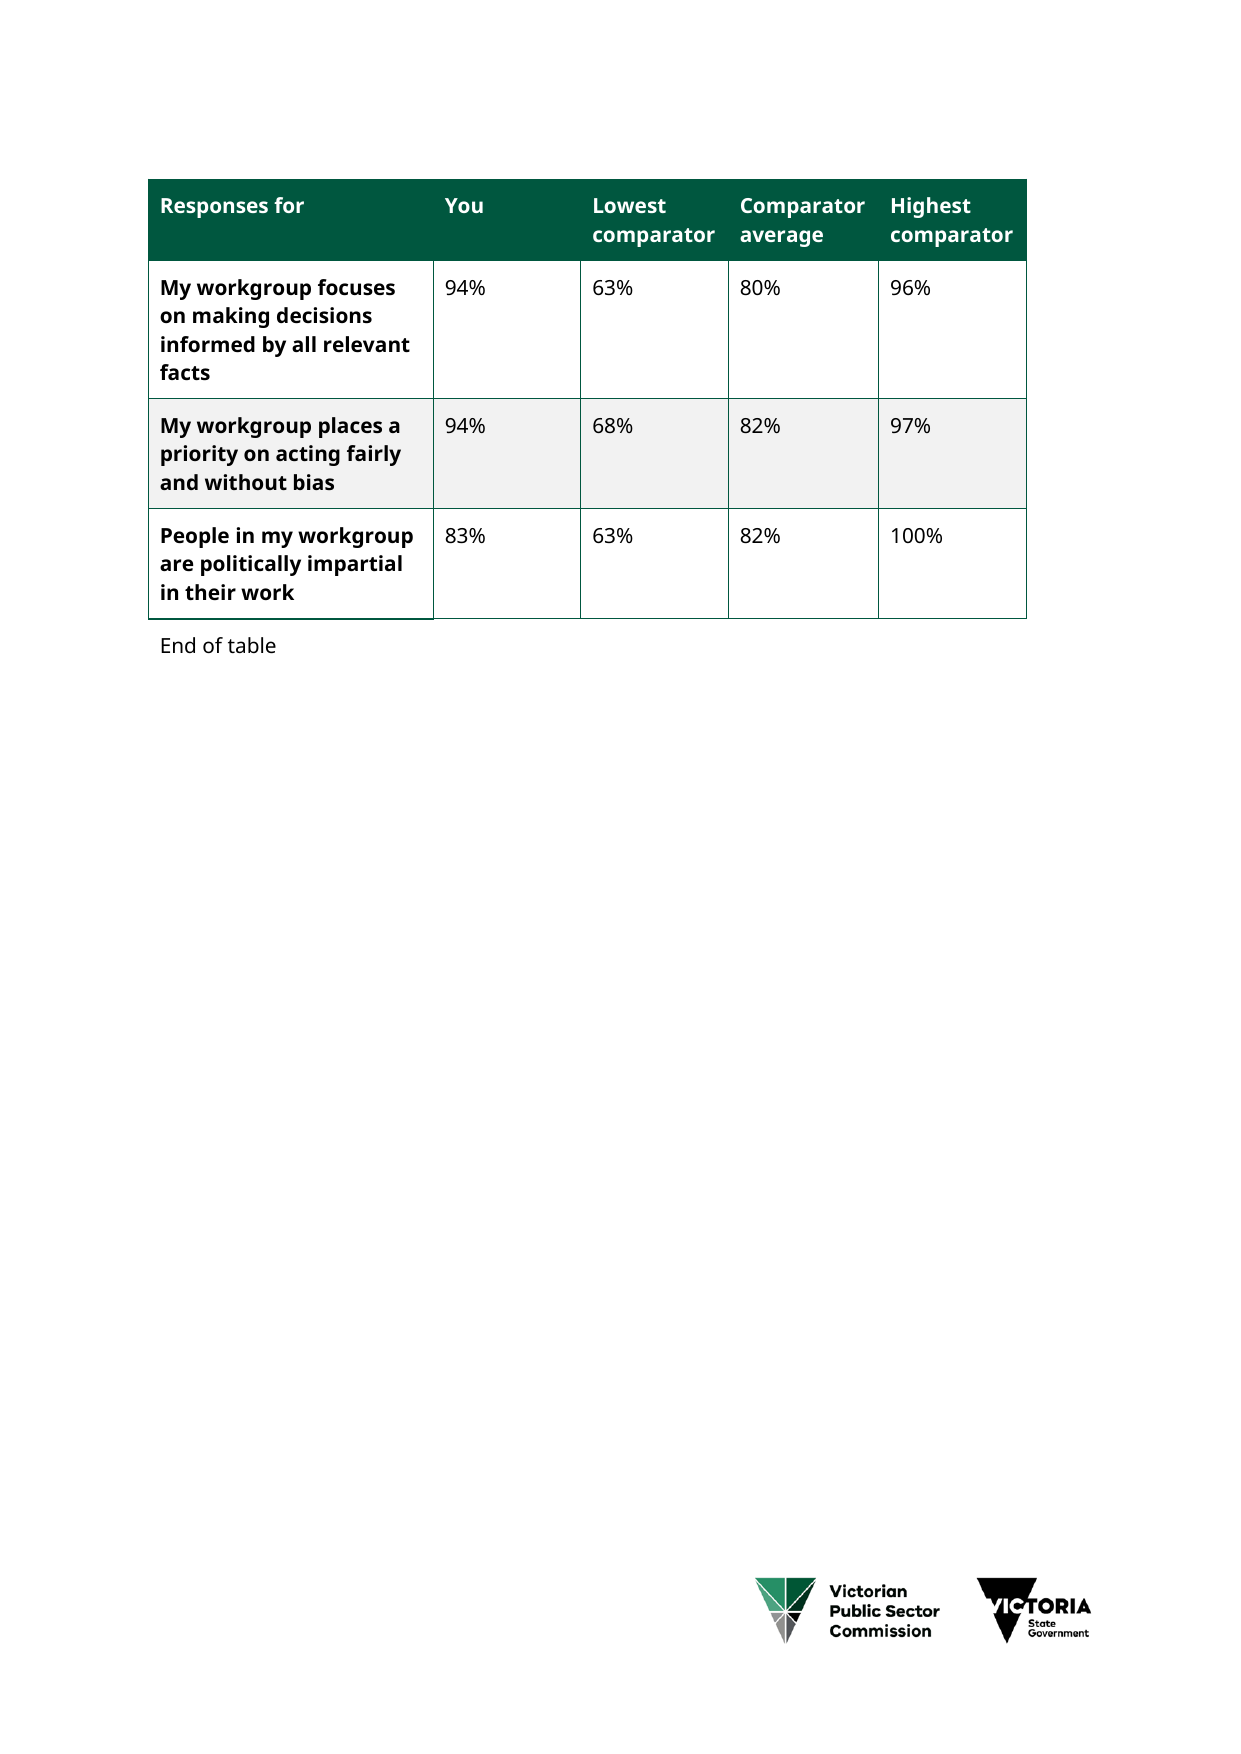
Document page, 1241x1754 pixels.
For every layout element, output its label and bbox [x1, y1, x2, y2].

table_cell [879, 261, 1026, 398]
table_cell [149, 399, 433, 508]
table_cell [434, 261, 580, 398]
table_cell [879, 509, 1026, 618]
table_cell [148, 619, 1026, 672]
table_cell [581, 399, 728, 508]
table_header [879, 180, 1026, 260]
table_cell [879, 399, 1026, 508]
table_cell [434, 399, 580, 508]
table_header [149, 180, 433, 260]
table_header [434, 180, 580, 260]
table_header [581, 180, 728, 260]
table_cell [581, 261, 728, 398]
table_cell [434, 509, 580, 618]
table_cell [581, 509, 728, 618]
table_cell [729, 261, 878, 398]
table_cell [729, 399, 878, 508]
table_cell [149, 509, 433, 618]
picture [754, 1577, 1093, 1645]
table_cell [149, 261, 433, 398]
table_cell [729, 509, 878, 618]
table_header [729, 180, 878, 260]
